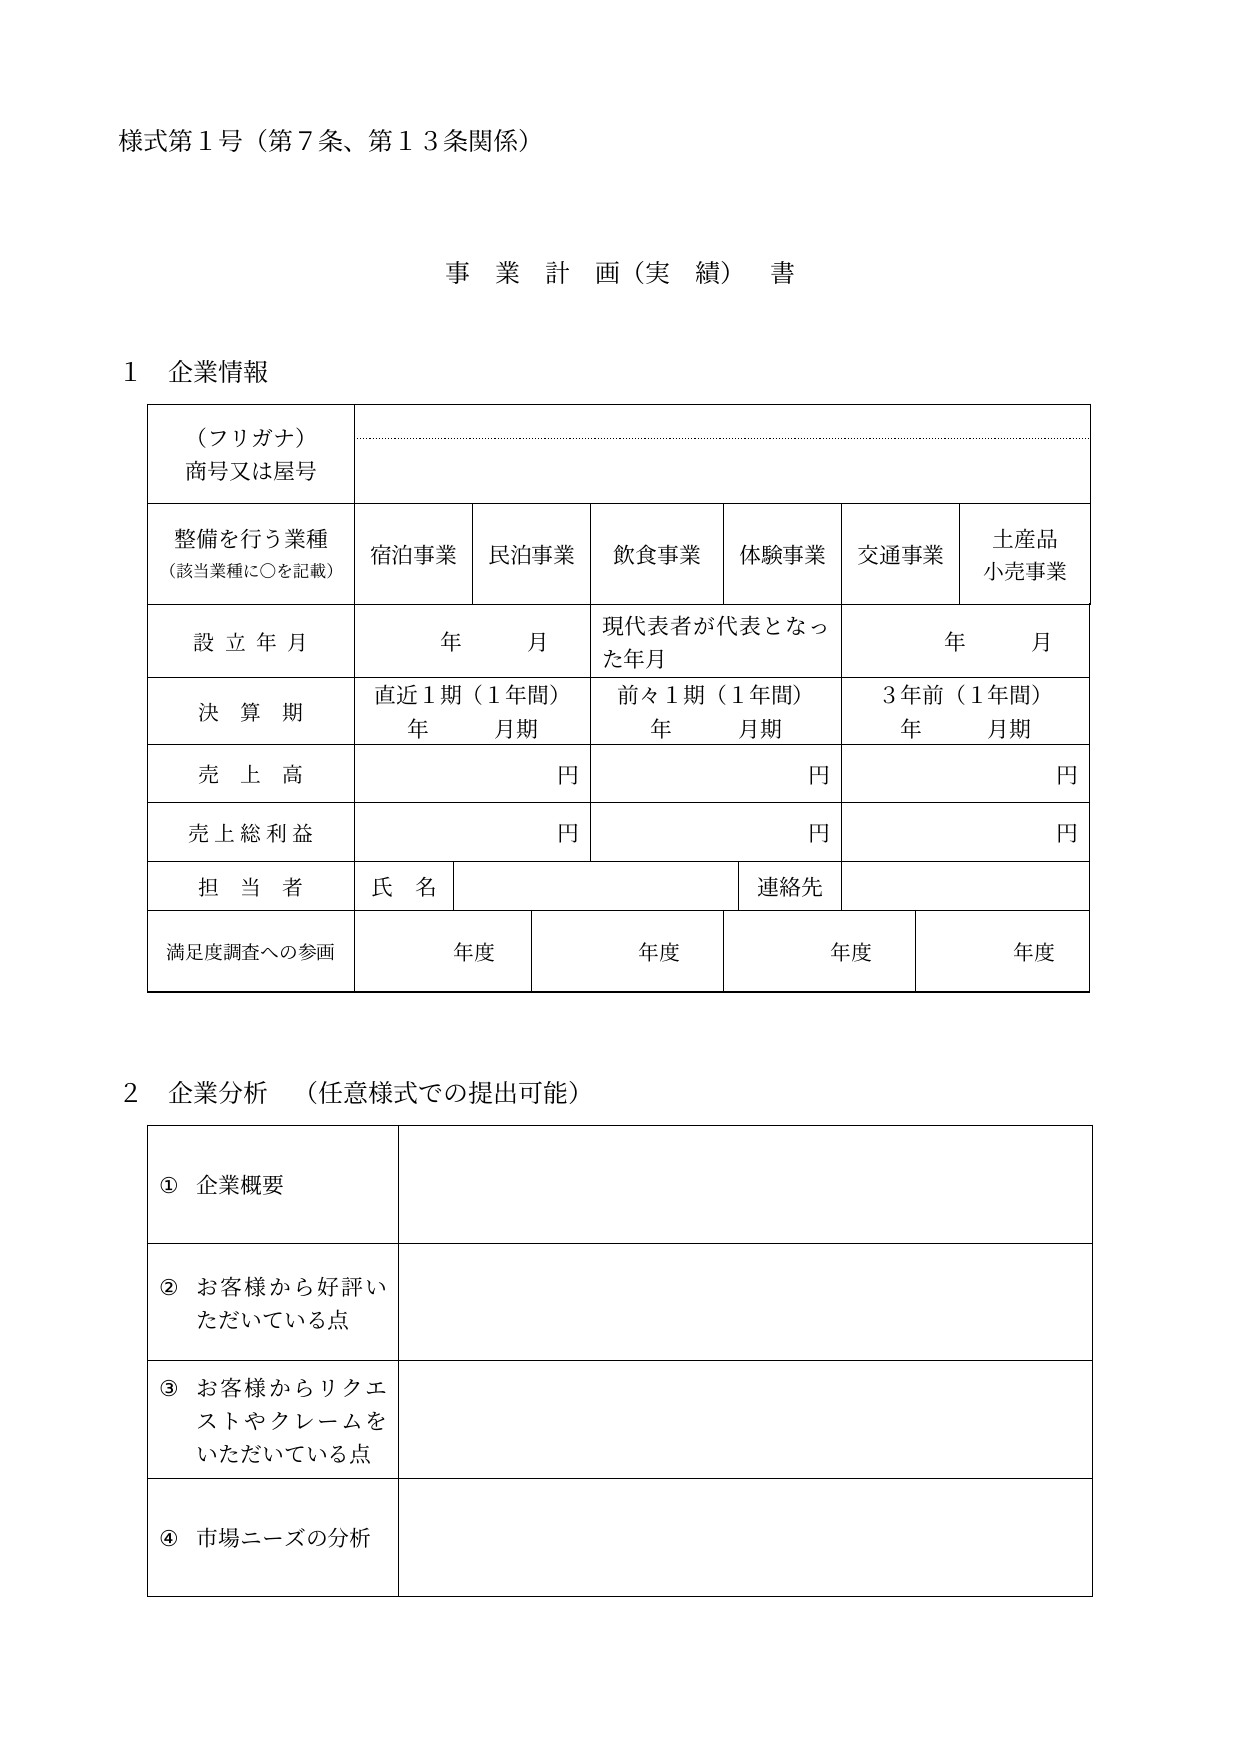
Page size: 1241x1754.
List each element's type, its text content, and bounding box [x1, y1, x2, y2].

table_cell [399, 1361, 1092, 1478]
table_cell 担当者 [148, 862, 354, 909]
table_cell 宿泊事業 [355, 504, 472, 604]
table_cell 交通事業 [842, 504, 959, 604]
table_cell 市場ニーズの分析 [148, 1479, 398, 1596]
table_header [355, 405, 1090, 438]
text 事 業 計 画（実 績） 書 [118, 238, 1122, 304]
table_header [399, 1126, 1092, 1243]
table_cell [454, 862, 738, 909]
table_cell 年 月 [842, 605, 1089, 677]
table_cell 設立年月 [148, 605, 354, 677]
table_cell 連絡先 [739, 862, 841, 909]
table_cell ３年前（１年間） 年 月期 [842, 678, 1089, 744]
text ２ 企業分析 （任意様式での提出可能） [118, 1058, 1122, 1124]
table_cell 決算期 [148, 678, 354, 744]
table_cell 年度 [532, 911, 723, 991]
table_cell 売上高 [148, 745, 354, 802]
table_header （フリガナ） 商号又は屋号 [148, 405, 354, 503]
table_cell 円 [591, 745, 841, 802]
table_cell 飲食事業 [591, 504, 723, 604]
table_cell 円 [355, 803, 590, 861]
table_cell 円 [591, 803, 841, 861]
table_cell 体験事業 [724, 504, 841, 604]
table_cell 満足度調査への参画 [148, 911, 354, 991]
table_header 企業概要 [148, 1126, 398, 1243]
table_cell 売上総利益 [148, 803, 354, 861]
table_cell 整備を行う業種 （該当業種に〇を記載） [148, 504, 354, 604]
table_cell [842, 862, 1089, 909]
text 様式第１号（第７条、第１３条関係） [118, 106, 1122, 172]
table_cell 氏 名 [355, 862, 453, 909]
text １ 企業情報 [118, 337, 1122, 403]
table_cell 前々１期（１年間） 年 月期 [591, 678, 841, 744]
table_cell お客様から好評いただいている点 [148, 1244, 398, 1360]
table_cell 年度 [355, 911, 531, 991]
table_cell [399, 1479, 1092, 1596]
table_cell 年 月 [355, 605, 590, 677]
table_cell 円 [355, 745, 590, 802]
table_cell 直近１期（１年間） 年 月期 [355, 678, 590, 744]
table_cell 民泊事業 [473, 504, 590, 604]
table_cell 年度 [916, 911, 1089, 991]
table_cell [355, 438, 1090, 503]
table_cell 年度 [724, 911, 915, 991]
table_cell 土産品 小売事業 [960, 504, 1090, 604]
table_cell 円 [842, 803, 1089, 861]
table_cell [399, 1244, 1092, 1360]
table_cell 円 [842, 745, 1089, 802]
table_cell 現代表者が代表となった年月 [591, 605, 841, 677]
table_cell お客様からリクエストやクレームをいただいている点 [148, 1361, 398, 1478]
